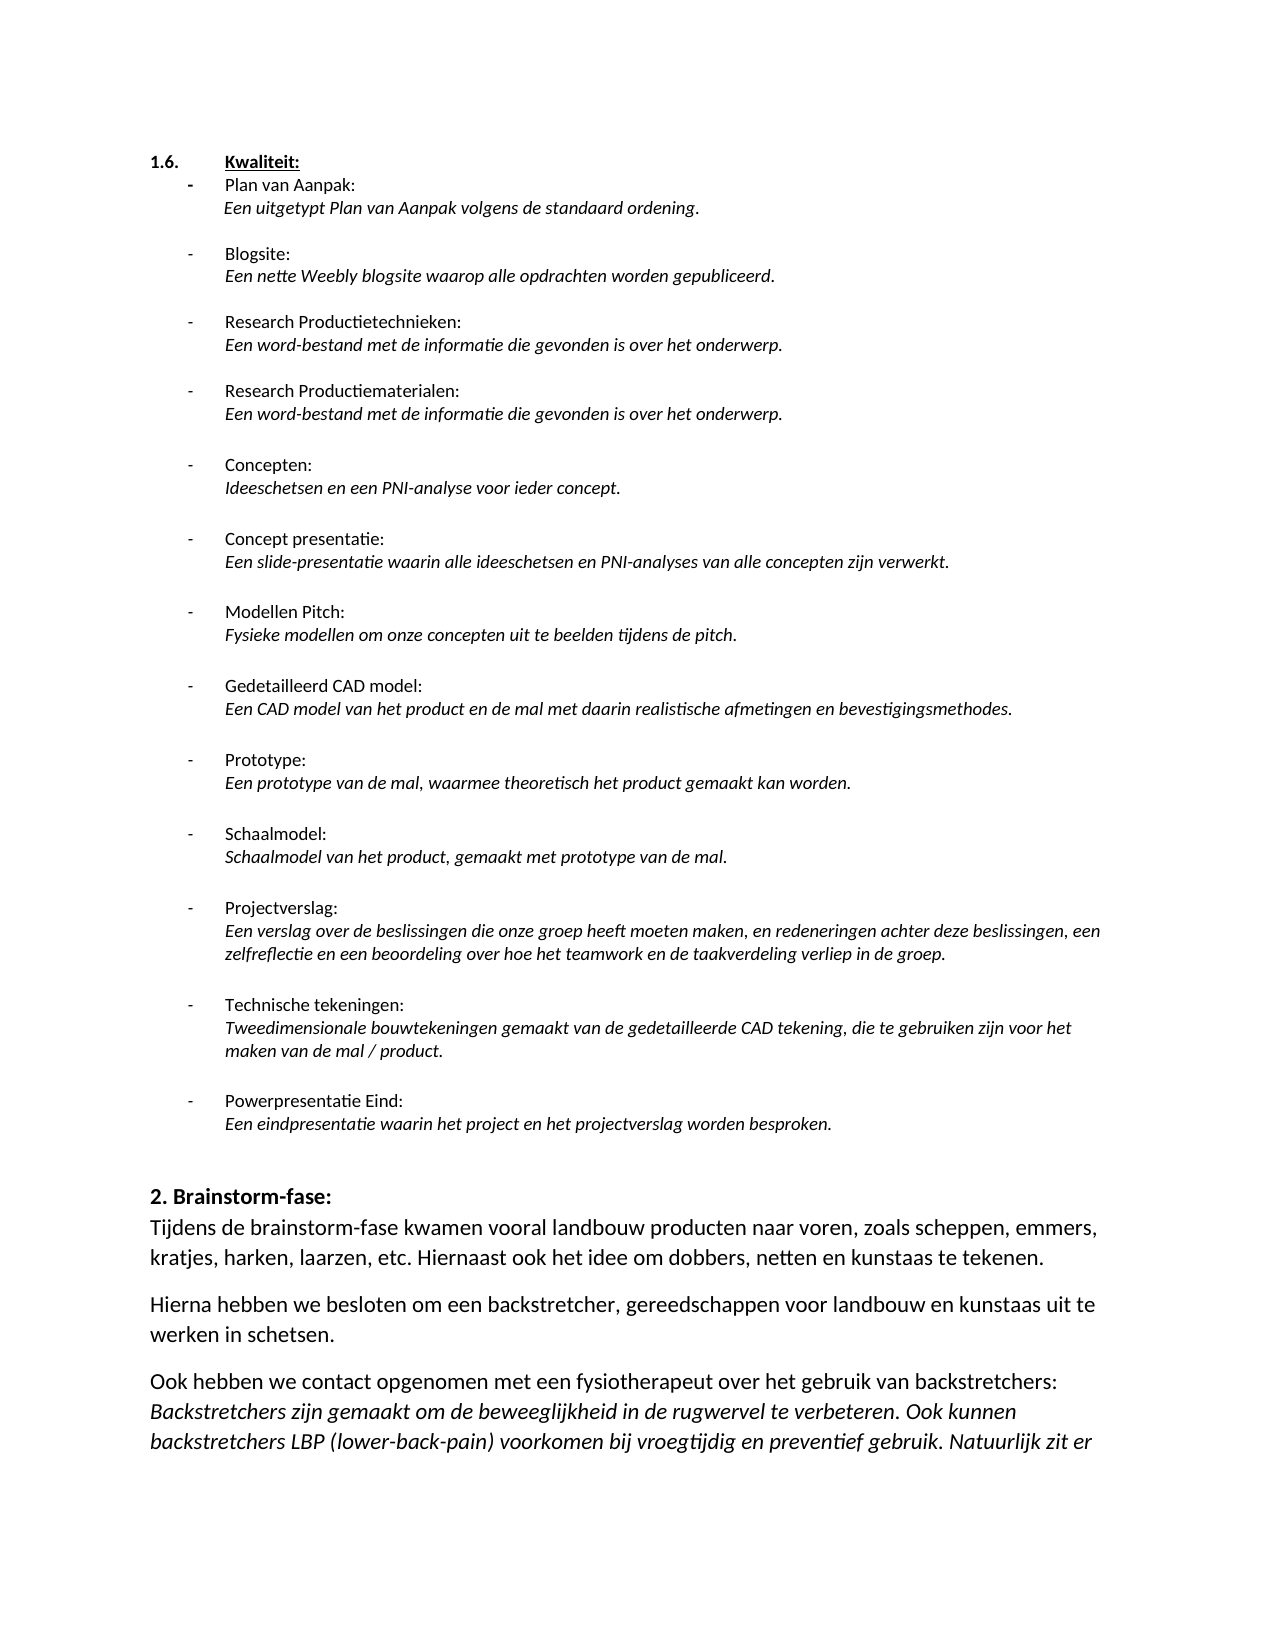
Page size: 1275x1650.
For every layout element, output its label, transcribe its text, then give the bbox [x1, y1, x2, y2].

list Plan van Aanpak: [187, 173, 1125, 196]
list Prototype: Een prototype van de mal, waarmee theoretisch het product gemaakt kan worden. [187, 748, 1125, 822]
list Gedetailleerd CAD model: Een CAD model van het product en de mal met daarin realistische afmetingen en bevestigingsmethodes. [187, 674, 1125, 748]
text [150, 1367, 1125, 1455]
list Technische tekeningen: Tweedimensionale bouwtekeningen gemaakt van de gedetailleerde CAD tekening, die te gebruiken zijn voor het maken van de mal / product. [187, 993, 1125, 1090]
text Een uitgetypt Plan van Aanpak volgens de standaard ordening. [150, 196, 1125, 219]
text Hierna hebben we besloten om een backstretcher, gereedschappen voor landbouw en kunstaas uit te werken in schetsen. [150, 1290, 1125, 1348]
list Schaalmodel: Schaalmodel van het product, gemaakt met prototype van de mal. [187, 822, 1125, 896]
list Research Productiematerialen: Een word-bestand met de informatie die gevonden is over het onderwerp. [187, 379, 1125, 453]
text 2. Brainstorm-fase: Tijdens de brainstorm-fase kwamen vooral landbouw producten naar voren, zoals scheppen, emmers, kratjes, harken, laarzen, etc. Hiernaast ook het idee om dobbers, netten en kunstaas te tekenen. [150, 1182, 1125, 1271]
list Research Productietechnieken: Een word-bestand met de informatie die gevonden is over het onderwerp. [187, 310, 1125, 356]
list Powerpresentatie Eind: Een eindpresentatie waarin het project en het projectverslag worden besproken. [187, 1090, 1125, 1136]
list Kwaliteit: [150, 150, 1125, 173]
list Modellen Pitch: Fysieke modellen om onze concepten uit te beelden tijdens de pitch. [187, 601, 1125, 674]
list Concepten: Ideeschetsen en een PNI-analyse voor ieder concept. [187, 453, 1125, 527]
list Concept presentatie: Een slide-presentatie waarin alle ideeschetsen en PNI-analyses van alle concepten zijn verwerkt. [187, 527, 1125, 601]
list Blogsite: Een nette Weebly blogsite waarop alle opdrachten worden gepubliceerd. [187, 242, 1125, 287]
list Projectverslag: Een verslag over de beslissingen die onze groep heeft moeten maken, en redeneringen achter deze beslissingen, een zelfreflectie en een beoordeling over hoe het teamwork en de taakverdeling verliep in de groep. [187, 896, 1125, 993]
